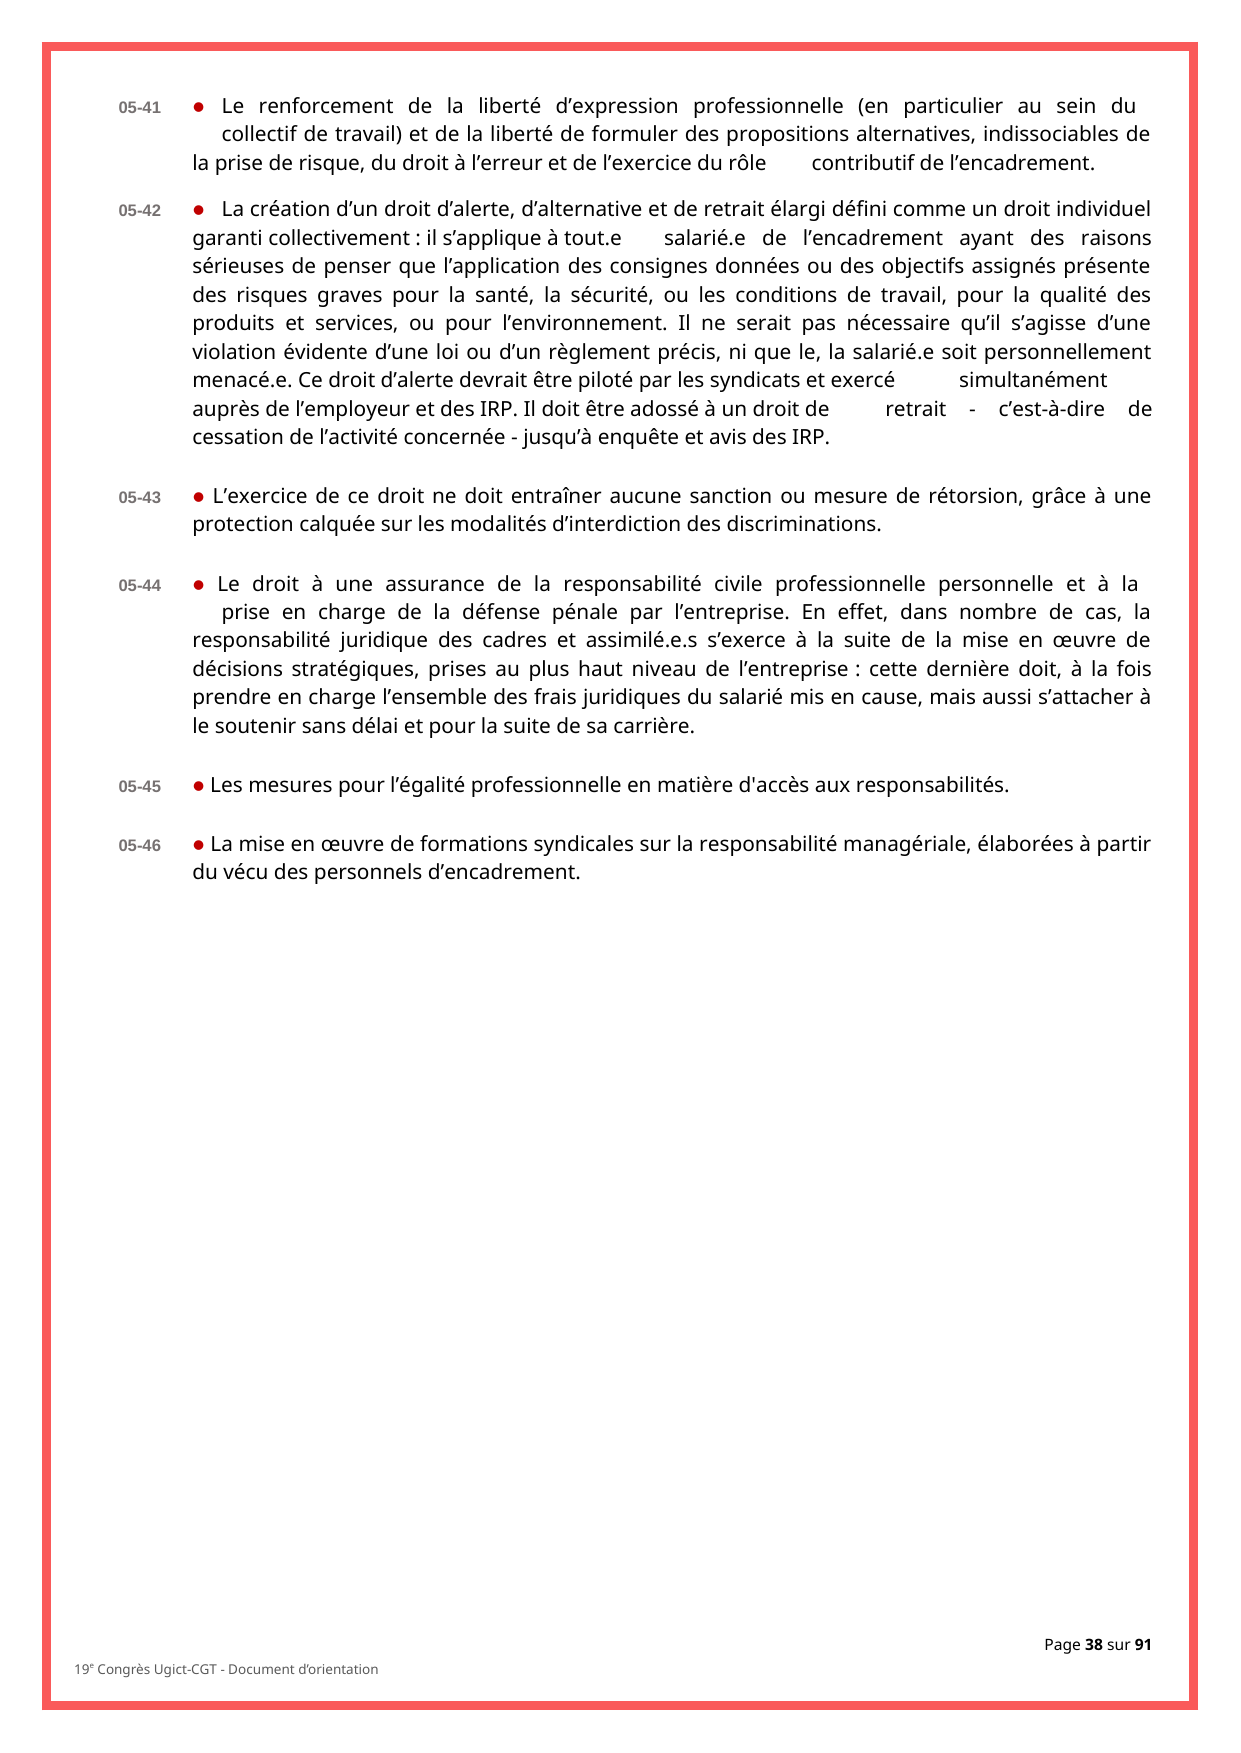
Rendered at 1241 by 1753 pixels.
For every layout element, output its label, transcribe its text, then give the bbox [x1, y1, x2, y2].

list ● Le droit à une assurance de la responsabilité civile professionnelle personnelle et à la prise en charge de la défense pénale par l’entreprise. En effet, dans nombre de cas, la responsabilité juridique des cadres et assimilé.e.s s’exerce à la suite de la mise en œuvre de décisions stratégiques, prises au plus haut niveau de l’entreprise : cette dernière doit, à la fois prendre en charge l’ensemble des frais juridiques du salarié mis en cause, mais aussi s’attacher à le soutenir sans délai et pour la suite de sa carrière. [118, 569, 1152, 739]
list ● La mise en œuvre de formations syndicales sur la responsabilité managériale, élaborées à partir du vécu des personnels d’encadrement. [118, 829, 1152, 886]
list ● La création d’un droit d’alerte, d’alternative et de retrait élargi défini comme un droit individuel garanti collectivement : il s’applique à tout.e salarié.e de l’encadrement ayant des raisons sérieuses de penser que l’application des consignes données ou des objectifs assignés présente des risques graves pour la santé, la sécurité, ou les conditions de travail, pour la qualité des produits et services, ou pour l’environnement. Il ne serait pas nécessaire qu’il s’agisse d’une violation évidente d’une loi ou d’un règlement précis, ni que le, la salarié.e soit personnellement menacé.e. Ce droit d’alerte devrait être piloté par les syndicats et exercé simultanément auprès de l’employeur et des IRP. Il doit être adossé à un droit de retrait - c’est-à-dire de cessation de l’activité concernée - jusqu’à enquête et avis des IRP. [118, 194, 1152, 451]
list ● Le renforcement de la liberté d’expression professionnelle (en particulier au sein du collectif de travail) et de la liberté de formuler des propositions alternatives, indissociables de la prise de risque, du droit à l’erreur et de l’exercice du rôle contributif de l’encadrement. [118, 91, 1152, 176]
list ● L’exercice de ce droit ne doit entraîner aucune sanction ou mesure de rétorsion, grâce à une protection calquée sur les modalités d’interdiction des discriminations. [118, 481, 1152, 538]
list ● Les mesures pour l’égalité professionnelle en matière d'accès aux responsabilités. [118, 770, 1152, 798]
